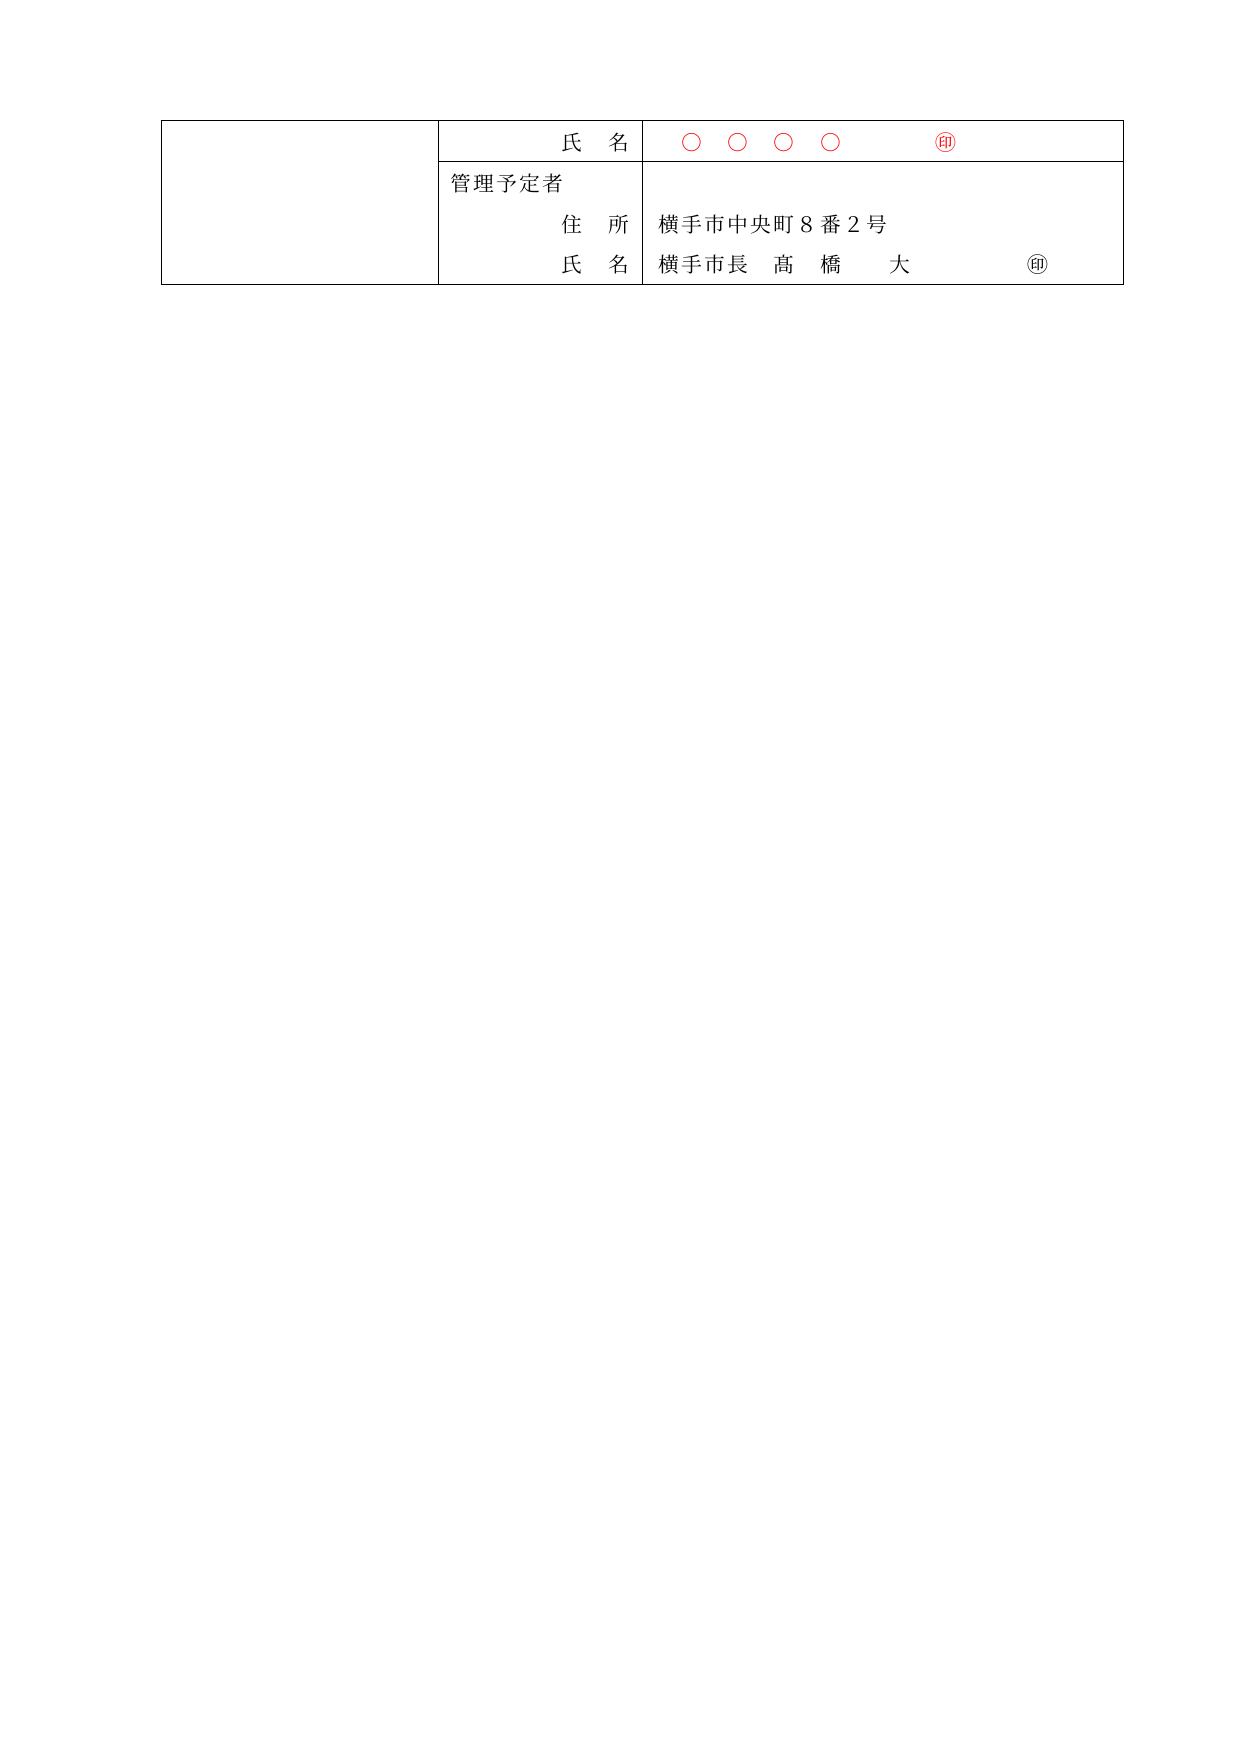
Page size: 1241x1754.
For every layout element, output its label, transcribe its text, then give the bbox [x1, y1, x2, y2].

table_cell 横手市長 髙 橋 大 ㊞ [643, 243, 1123, 284]
table_cell 管理予定者 [439, 162, 642, 202]
table_cell 住 所 [439, 202, 642, 243]
table_cell 氏 名 [439, 121, 642, 161]
table_cell [643, 162, 1123, 202]
table_cell 横手市中央町８番２号 [643, 202, 1123, 243]
table_cell ○ ○ ○ ○ ㊞ [643, 121, 1123, 161]
table_cell 氏 名 [439, 243, 642, 284]
